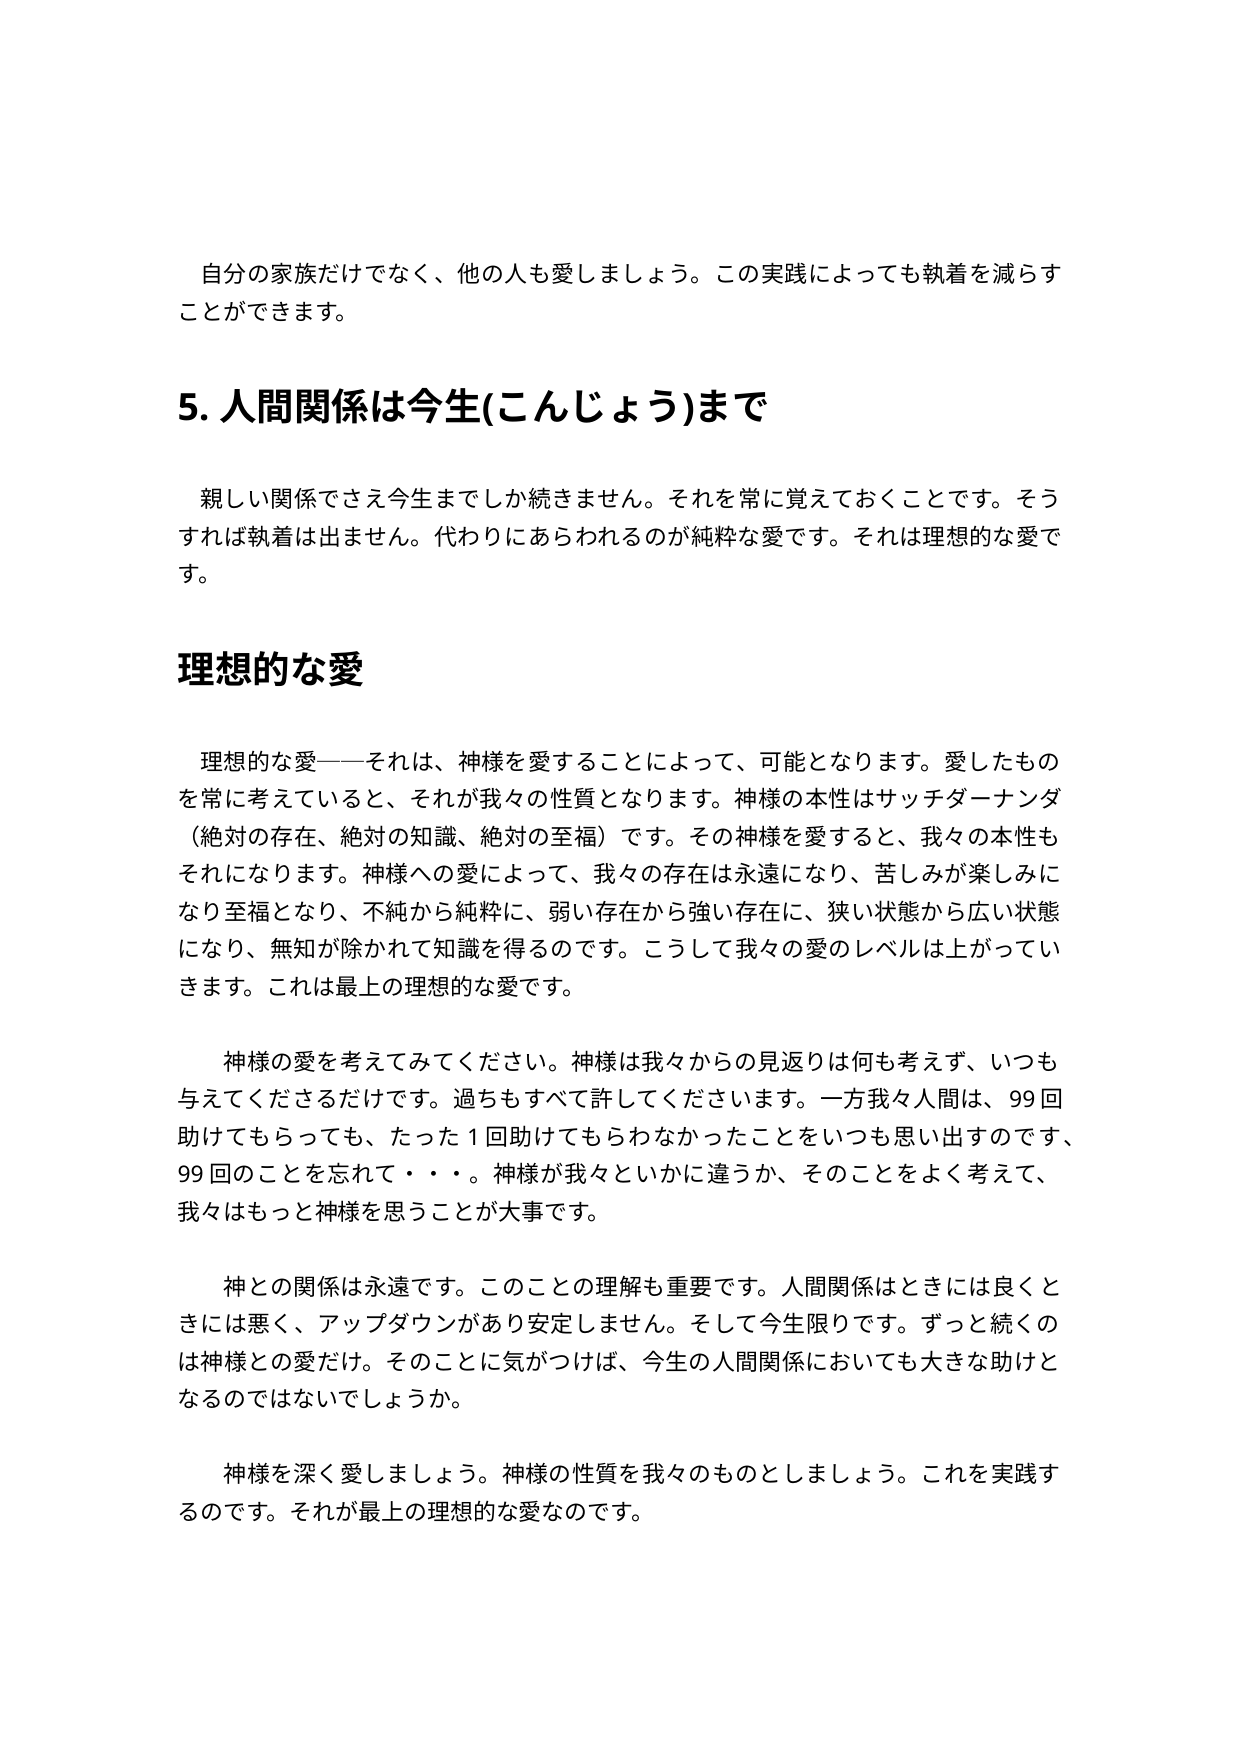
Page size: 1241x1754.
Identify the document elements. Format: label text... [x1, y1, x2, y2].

subtitle 5. 人間関係は今生(こんじょう)まで [177, 367, 1063, 442]
text 親しい関係でさえ今生までしか続きません。それを常に覚えておくことです。そうすれば執着は出ません。代わりにあらわれるのが純粋な愛です。それは理想的な愛です。 [177, 479, 1063, 592]
text 自分の家族だけでなく、他の人も愛しましょう。この実践によっても執着を減らすことができます。 [177, 254, 1063, 329]
text 神との関係は永遠です。このことの理解も重要です。人間関係はときには良くときには悪く、アップダウンがあり安定しません。そして今生限りです。ずっと続くのは神様との愛だけ。そのことに気がつけば、今生の人間関係においても大きな助けとなるのではないでしょうか。 [177, 1267, 1063, 1417]
text 神様を深く愛しましょう。神様の性質を我々のものとしましょう。これを実践するのです。それが最上の理想的な愛なのです。 [177, 1454, 1063, 1529]
subtitle 理想的な愛 [177, 629, 1063, 704]
text 理想的な愛──それは、神様を愛することによって、可能となります。愛したものを常に考えていると、それが我々の性質となります。神様の本性はサッチダーナンダ（絶対の存在、絶対の知識、絶対の至福）です。その神様を愛すると、我々の本性もそれになります。神様への愛によって、我々の存在は永遠になり、苦しみが楽しみになり至福となり、不純から純粋に、弱い存在から強い存在に、狭い状態から広い状態になり、無知が除かれて知識を得るのです。こうして我々の愛のレベルは上がっていきます。これは最上の理想的な愛です。 [177, 742, 1063, 1004]
text 神様の愛を考えてみてください。神様は我々からの見返りは何も考えず、いつも与えてくださるだけです。過ちもすべて許してくださいます。一方我々人間は、99回助けてもらっても、たった1回助けてもらわなかったことをいつも思い出すのです、99回のことを忘れて・・・。神様が我々といかに違うか、そのことをよく考えて、我々はもっと神様を思うことが大事です。 [177, 1042, 1063, 1229]
